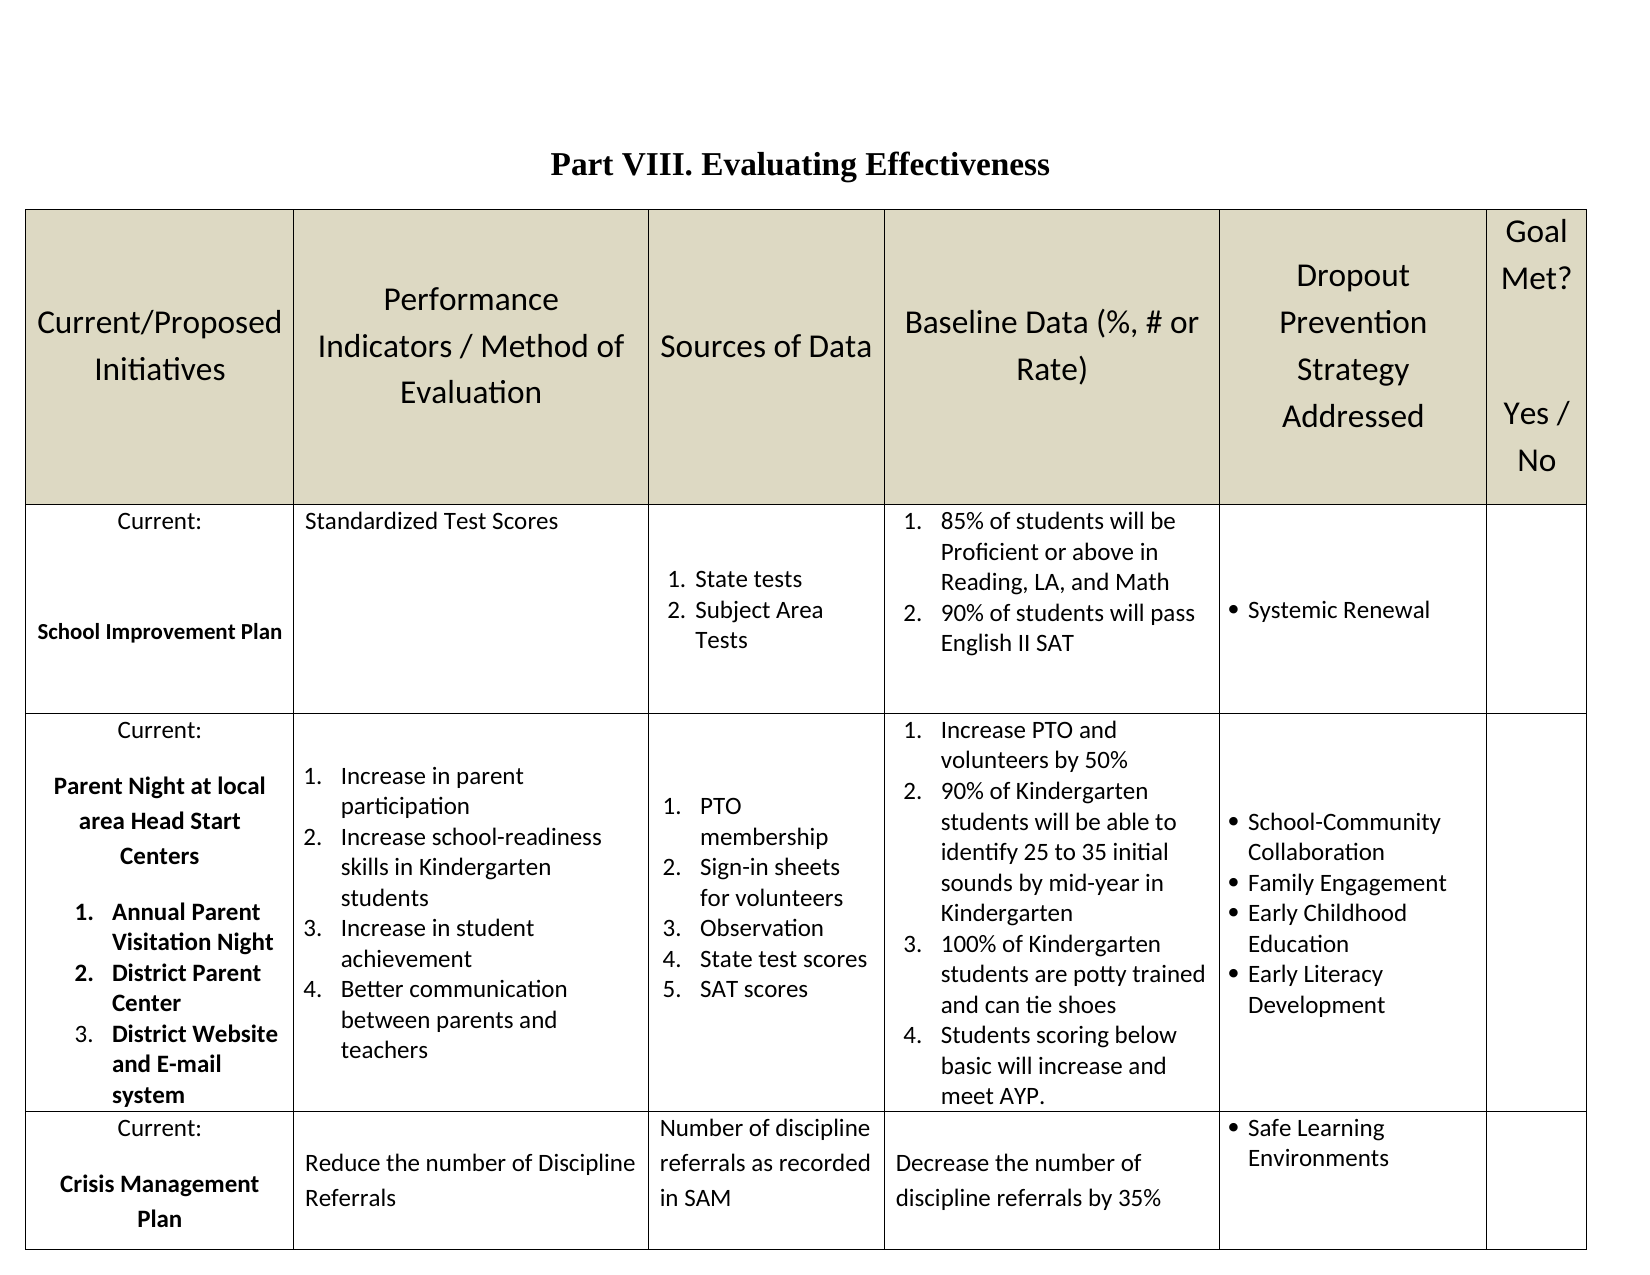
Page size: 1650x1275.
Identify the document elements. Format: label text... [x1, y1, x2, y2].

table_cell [26, 1112, 293, 1248]
table_cell Current: Parent Night at local area Head Start Centers Annual Parent Visitation Night District Website and E-mail system [26, 714, 293, 1111]
table_cell State tests Subject Area Tests [649, 505, 884, 713]
table_cell School-Community Collaboration Family Engagement Early Childhood Education Early Literacy Development [1220, 714, 1486, 1111]
table_cell Increase in parent participation Increase school-readiness skills in Kindergarten students Increase in student achievement Better communication between parents and teachers [294, 714, 648, 1111]
table_header Baseline Data (%, # or Rate) [885, 210, 1219, 504]
table_cell [1487, 1112, 1586, 1248]
text Part VIII. Evaluating Effectiveness [26, 144, 1575, 183]
table_cell Systemic Renewal [1220, 505, 1486, 713]
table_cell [885, 1112, 1219, 1248]
table_cell PTO membership Sign-in sheets for volunteers Observation State test scores SAT scores [649, 714, 884, 1111]
table_cell [1487, 714, 1586, 1111]
table_header Performance Indicators / Method of Evaluation [294, 210, 648, 504]
table_cell Current: School Improvement Plan [26, 505, 293, 713]
table_header Sources of Data [649, 210, 884, 504]
table_cell Standardized Test Scores [294, 505, 648, 713]
table_header Current/Proposed Initiatives [26, 210, 293, 504]
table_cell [649, 1112, 884, 1248]
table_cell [294, 1112, 648, 1248]
table_cell Increase PTO and volunteers by 50% 90% of Kindergarten students will be able to identify 25 to 35 initial sounds by mid-year in Kindergarten 100% of Kindergarten students are potty trained and can tie shoes Students scoring below basic will increase and meet AYP. [885, 714, 1219, 1111]
table_cell [1487, 505, 1586, 713]
table_header Goal Met? Yes / No [1487, 210, 1586, 504]
table_header Dropout Prevention Strategy Addressed [1220, 210, 1486, 504]
table_cell 85% of students will be Proficient or above in Reading, LA, and Math 90% of students will pass English II SAT [885, 505, 1219, 713]
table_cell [1220, 1112, 1486, 1248]
